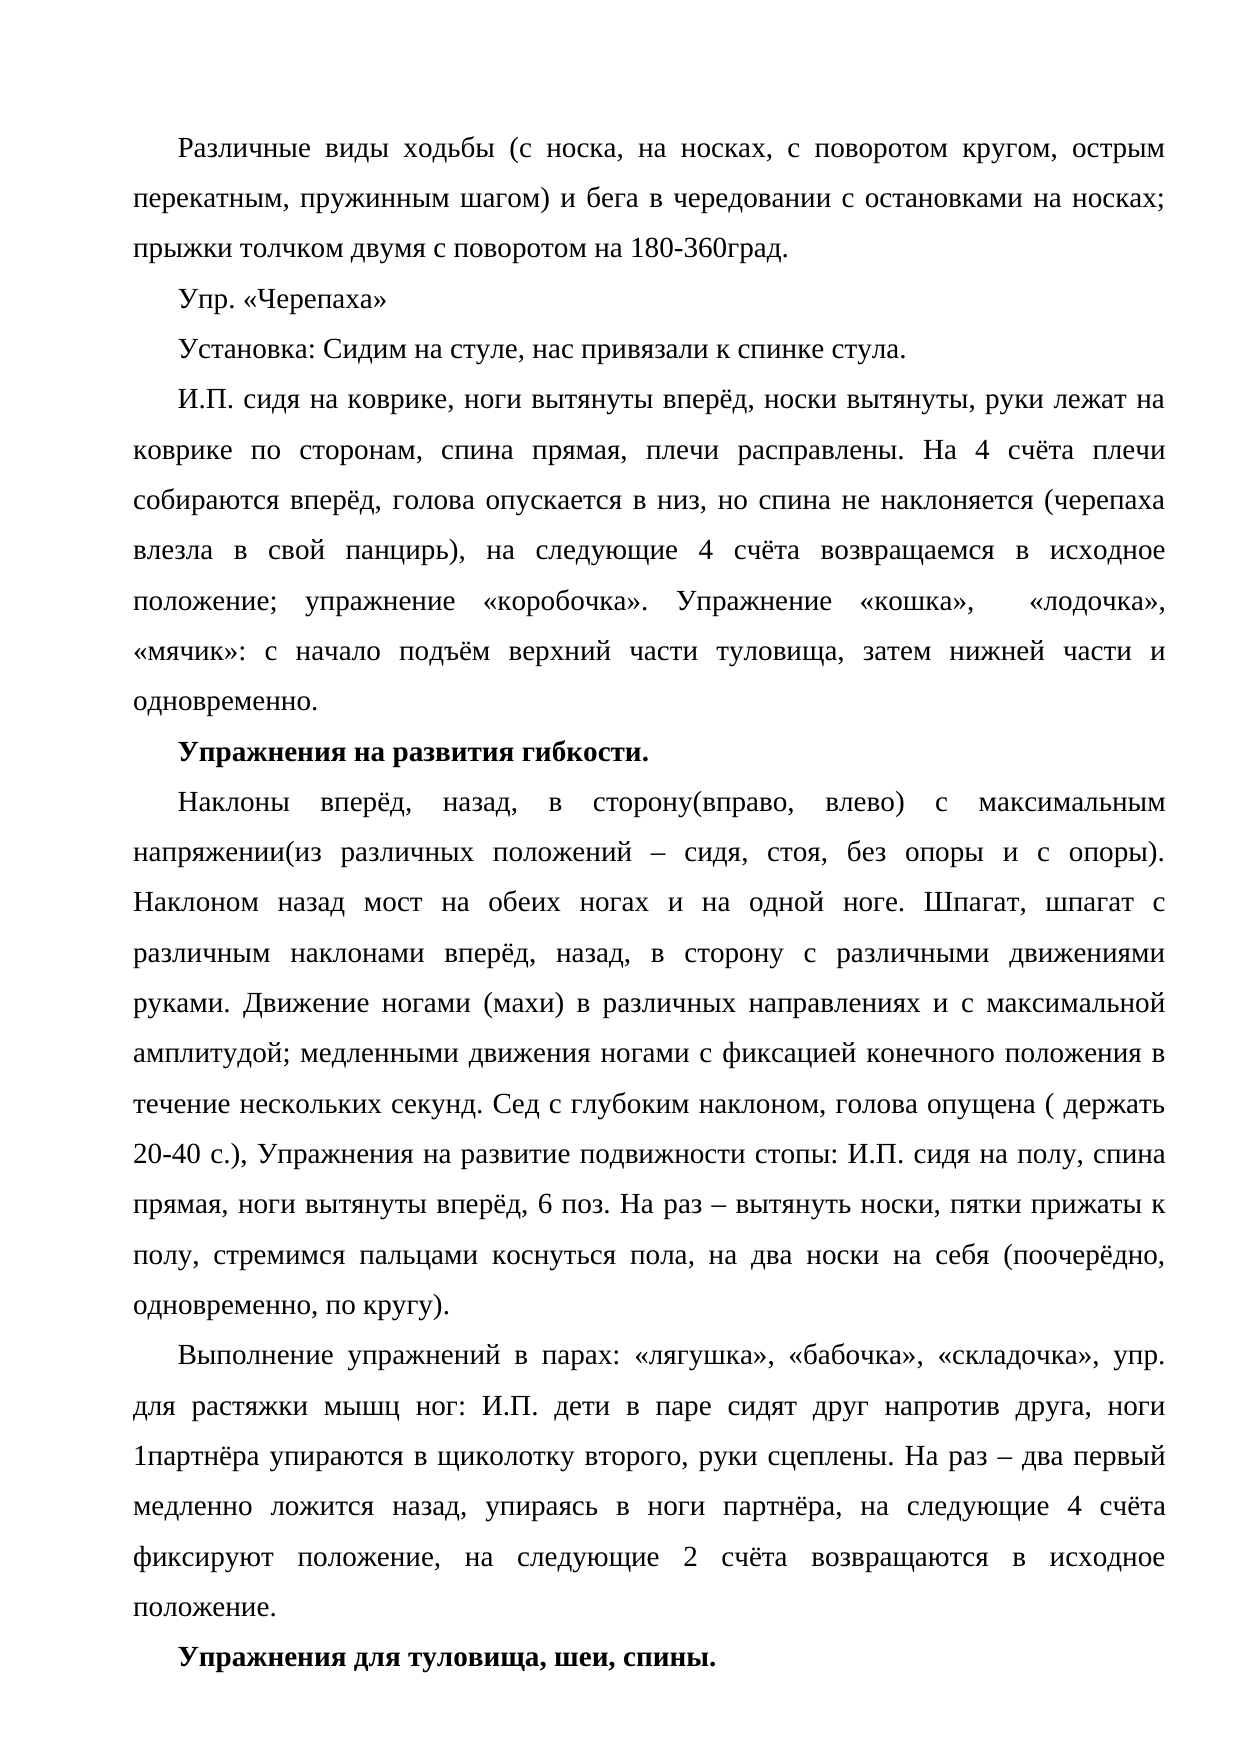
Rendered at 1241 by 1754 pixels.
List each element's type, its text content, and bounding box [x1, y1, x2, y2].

text Упр. «Черепаха» [133, 281, 1167, 314]
text Упражнения для туловища, шеи, спины. [133, 1639, 1167, 1673]
text Наклоны вперёд, назад, в сторону(вправо, влево) с максимальным напряжении(из различных положений – сидя, стоя, без опоры и с опоры). Наклоном назад мост на обеих ногах и на одной ноге. Шпагат, шпагат с различным наклонами вперёд, назад, в сторону с различными движениями руками. Движение ногами (махи) в различных направлениях и с максимальной амплитудой; медленными движения ногами с фиксацией конечного положения в течение нескольких секунд. Сед с глубоким наклоном, голова опущена ( держать 20-40 с.), Упражнения на развитие подвижности стопы: И.П. сидя на полу, спина прямая, ноги вытянуты вперёд, 6 поз. На раз – вытянуть носки, пятки прижаты к полу, стремимся пальцами коснуться пола, на два носки на себя (поочерёдно, одновременно, по кругу). [133, 784, 1167, 1321]
text Выполнение упражнений в парах: «лягушка», «бабочка», «складочка», упр. для растяжки мышц ног: И.П. дети в паре сидят друг напротив друга, ноги 1партнёра упираются в щиколотку второго, руки сцеплены. На раз – два первый медленно ложится назад, упираясь в ноги партнёра, на следующие 4 счёта фиксируют положение, на следующие 2 счёта возвращаются в исходное положение. [133, 1337, 1167, 1622]
text Установка: Сидим на стуле, нас привязали к спинке стула. [133, 331, 1167, 365]
text Упражнения на развития гибкости. [133, 734, 1167, 767]
text И.П. сидя на коврике, ноги вытянуты вперёд, носки вытянуты, руки лежат на коврике по сторонам, спина прямая, плечи расправлены. На 4 счёта плечи собираются вперёд, голова опускается в низ, но спина не наклоняется (черепаха влезла в свой панцирь), на следующие 4 счёта возвращаемся в исходное положение; упражнение «коробочка». Упражнение «кошка», «лодочка», «мячик»: с начало подъём верхний части туловища, затем нижней части и одновременно. [133, 381, 1167, 717]
text Различные виды ходьбы (с носка, на носках, с поворотом кругом, острым перекатным, пружинным шагом) и бега в чередовании с остановками на носках; прыжки толчком двумя с поворотом на 180-360град. [133, 130, 1167, 264]
